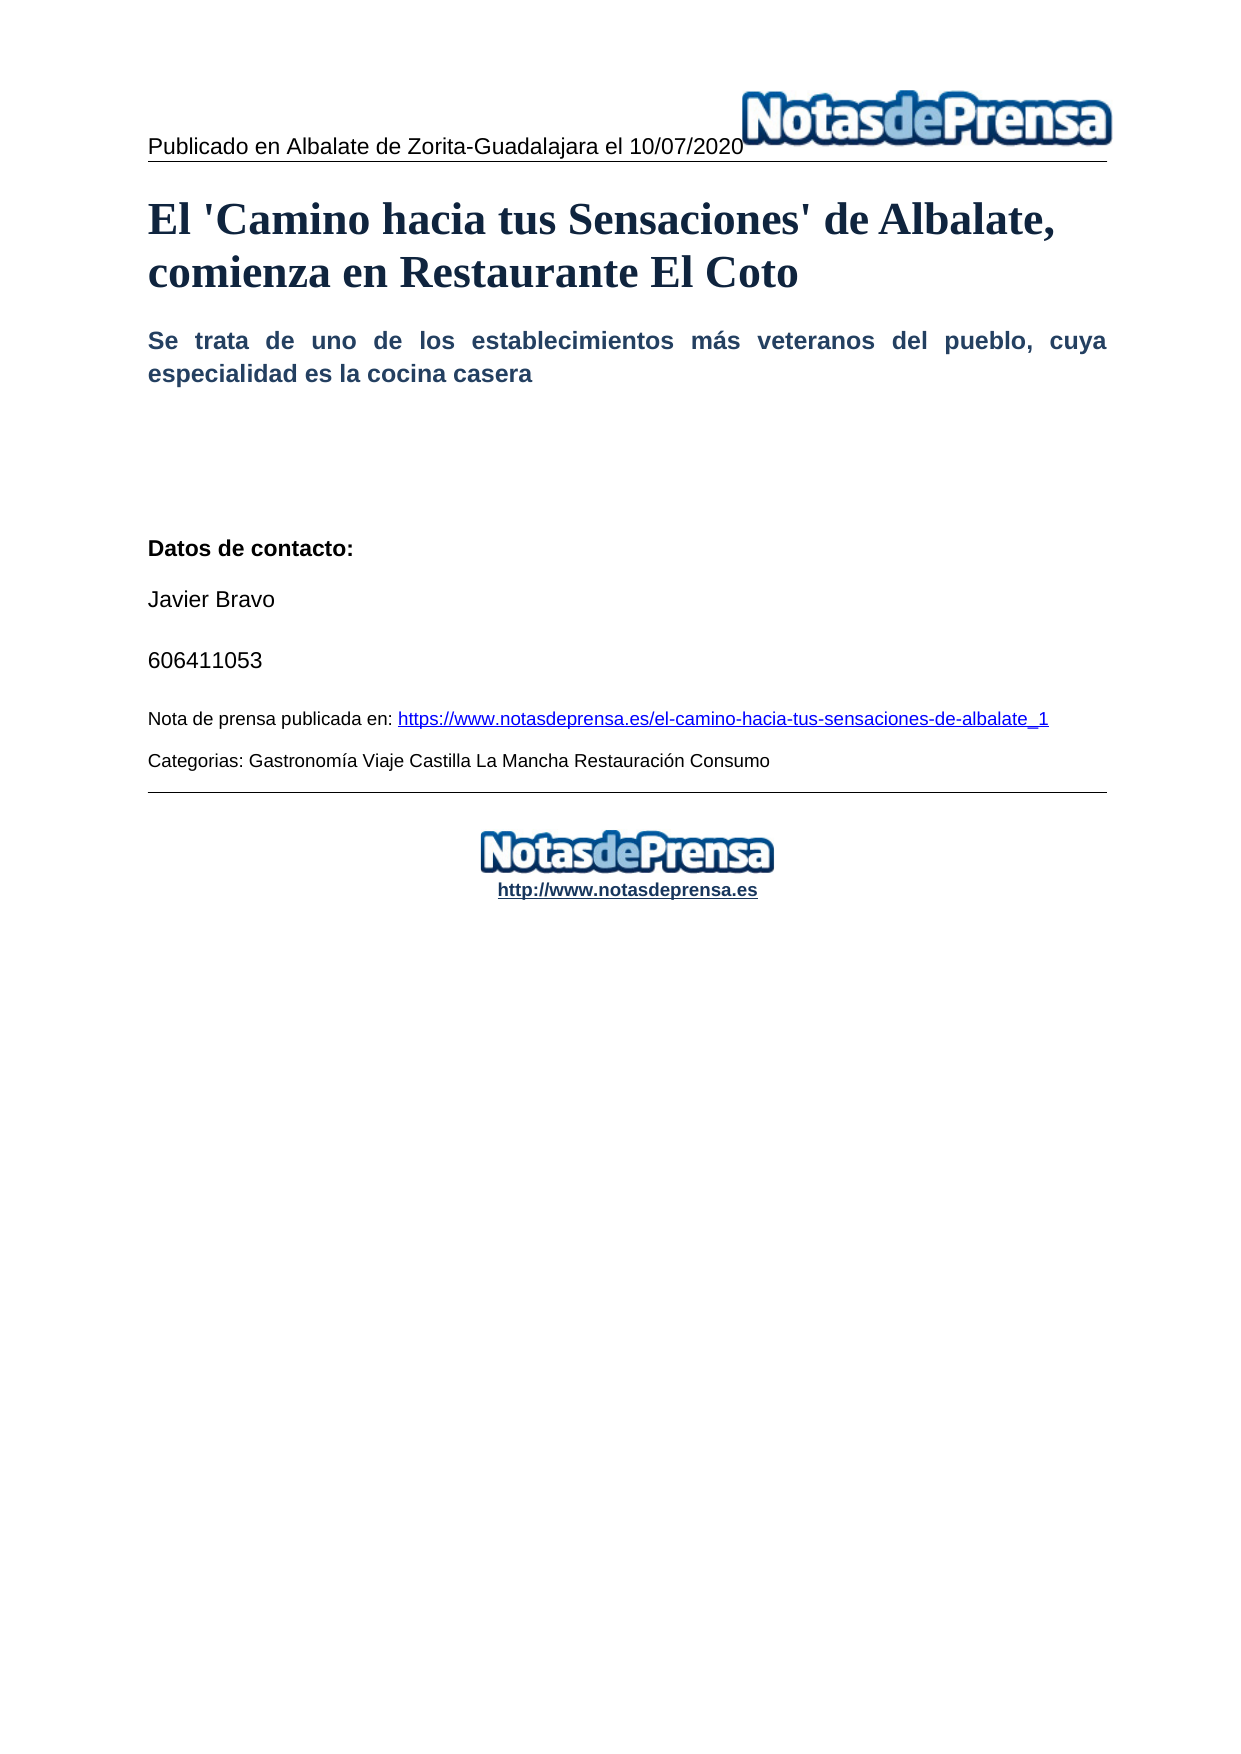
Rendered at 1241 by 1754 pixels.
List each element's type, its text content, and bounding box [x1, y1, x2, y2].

text Nota de prensa publicada en: https://www.notasdeprensa.es/el-camino-hacia-tus-sensaciones-de-albalate_1 [148, 707, 1107, 729]
text Javier Bravo [148, 586, 1063, 613]
text Publicado en Albalate de Zorita-Guadalajara el 10/07/2020 [148, 133, 1107, 161]
text Datos de contacto: [148, 535, 1107, 562]
picture [480, 829, 775, 875]
picture [742, 90, 1113, 148]
text http://www.notasdeprensa.es [148, 879, 1107, 901]
text Categorias: Gastronomía Viaje Castilla La Mancha Restauración Consumo [148, 750, 1107, 771]
subtitle El 'Camino hacia tus Sensaciones' de Albalate, comienza en Restaurante El Coto [148, 192, 1107, 297]
text 606411053 [148, 647, 1063, 673]
subtitle Se trata de uno de los establecimientos más veteranos del pueblo, cuya especialidad es la cocina casera [148, 326, 1107, 388]
